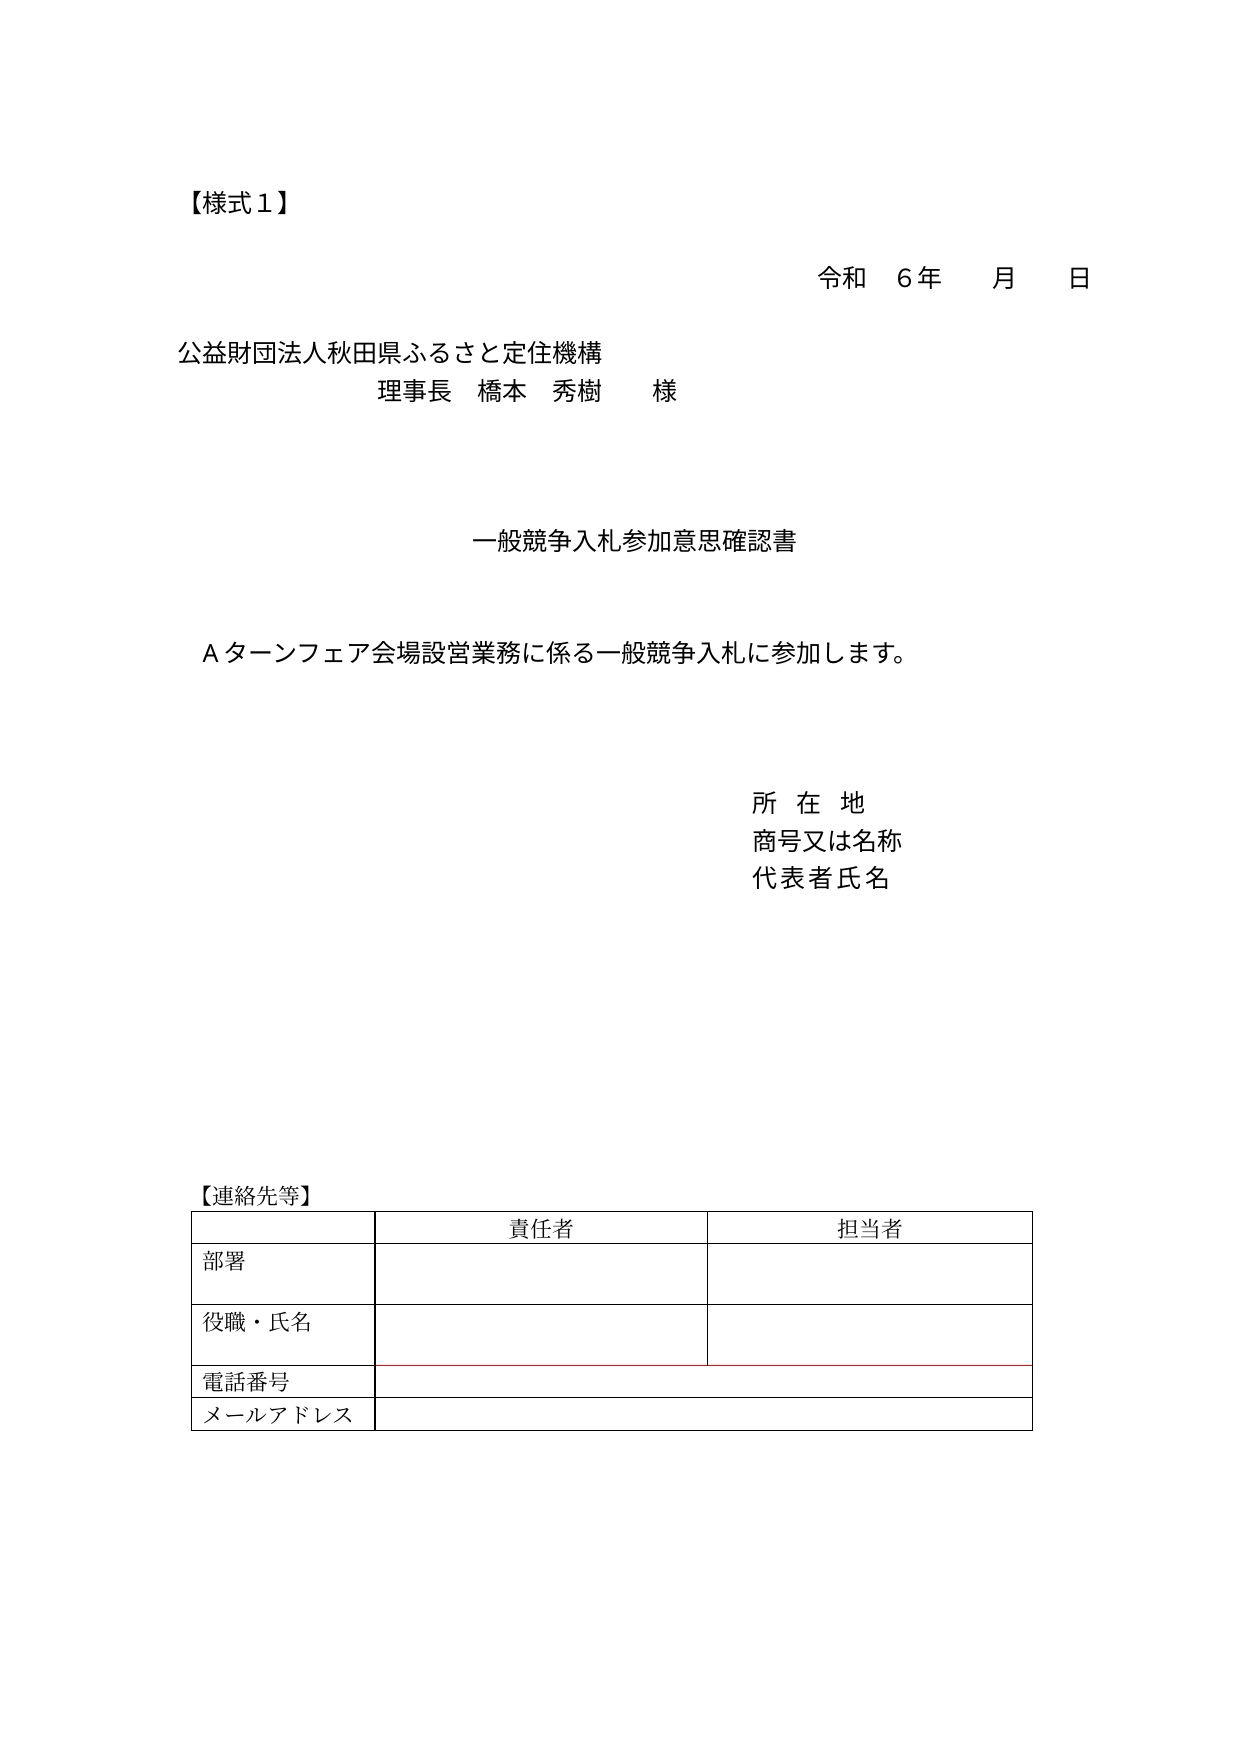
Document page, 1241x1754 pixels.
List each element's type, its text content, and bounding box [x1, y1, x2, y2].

text 代表者氏名 [177, 858, 1092, 896]
text 商号又は名称 [177, 821, 1092, 858]
text 令和 ６年 月 日 [177, 258, 1092, 296]
text 【様式１】 [177, 183, 1092, 221]
text 一般競争入札参加意思確認書 [177, 521, 1092, 558]
text Aターンフェア会場設営業務に係る一般競争入札に参加します。 [177, 633, 1092, 671]
text 公益財団法人秋田県ふるさと定住機構 [177, 333, 1092, 371]
text 所在地 [177, 783, 1092, 821]
text 理事長 橋本 秀樹 様 [177, 371, 1092, 408]
